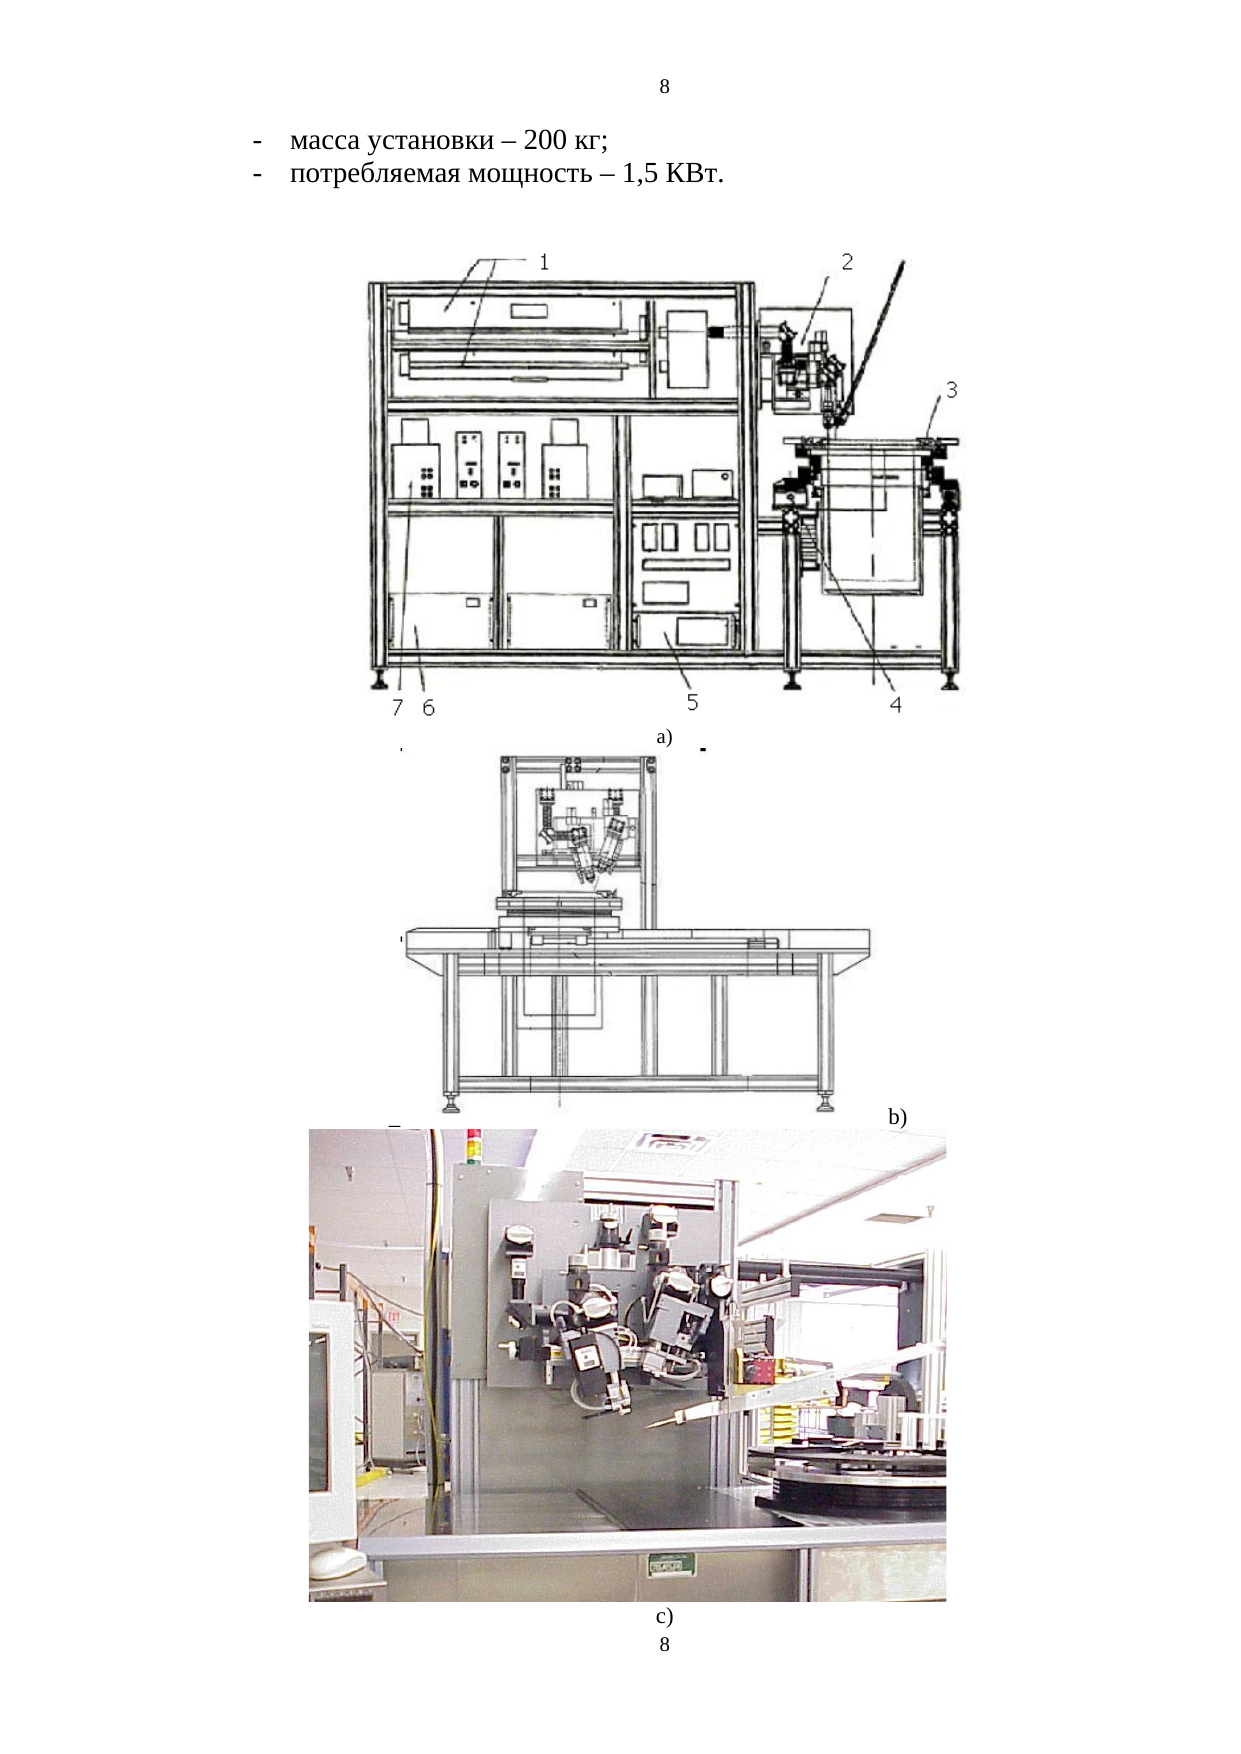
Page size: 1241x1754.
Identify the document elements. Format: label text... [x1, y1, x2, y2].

text c) [177, 1602, 1152, 1628]
picture [308, 1129, 947, 1602]
text а) [177, 724, 1152, 748]
picture [355, 251, 974, 725]
list масса установки – ; [177, 122, 1152, 155]
picture [400, 748, 889, 1125]
list потребляемая мощность – 1,5 КВт. [177, 155, 1152, 189]
